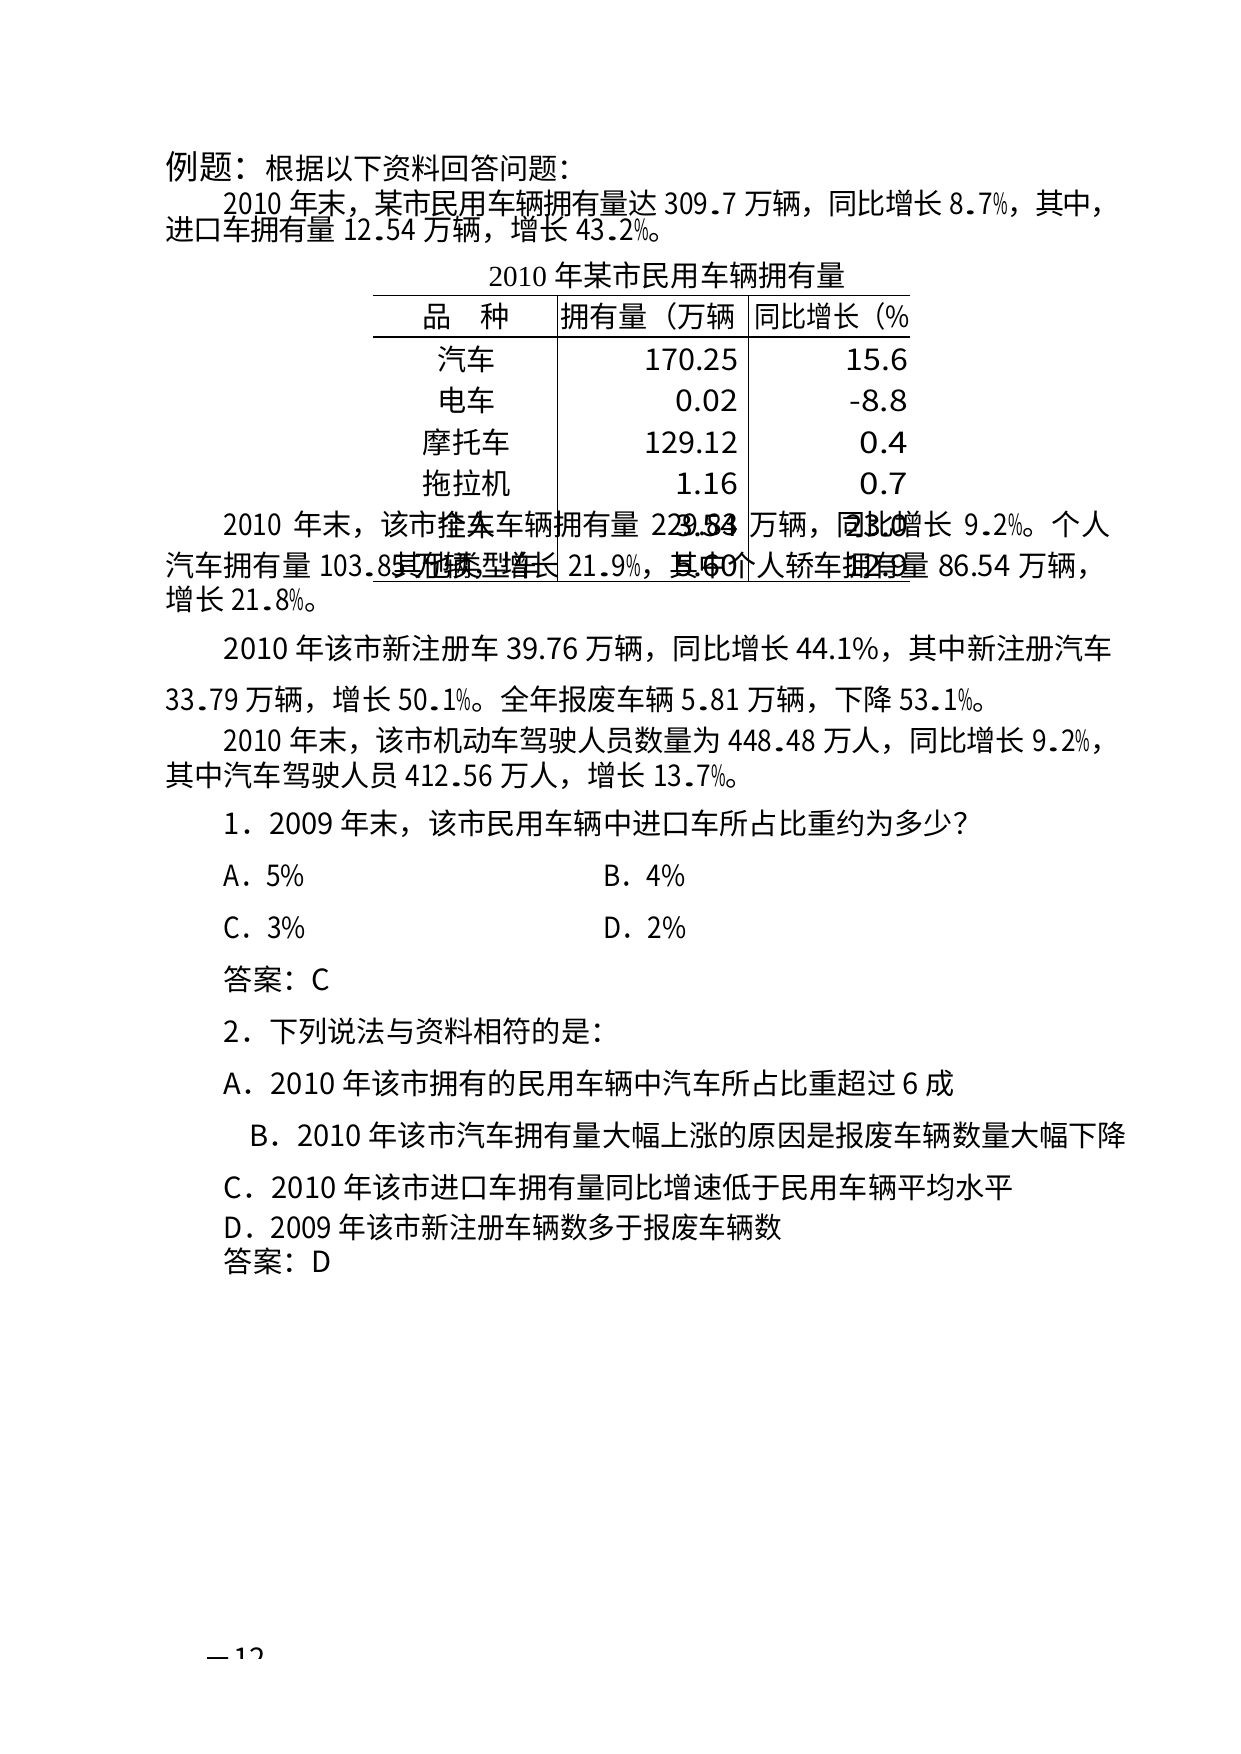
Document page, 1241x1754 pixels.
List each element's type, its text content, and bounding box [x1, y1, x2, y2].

text 2010 年末，该市个人车辆拥有量 229.83 万辆，同比增长 9.2%。个人 [558, 490, 748, 547]
text D．2009 年该市新注册车辆数多于报废车辆数答案：D [224, 1211, 800, 1281]
text C．3% D．2% [224, 896, 1138, 948]
text B．2010 年该市汽车拥有量大幅上涨的原因是报废车辆数量大幅下降 [249, 1105, 1138, 1157]
text 2010 年某市民用车辆拥有量 [488, 249, 1138, 296]
text 例题：根据以下资料回答问题： [166, 142, 1138, 189]
text 1．2009 年末，该市民用车辆中进口车所占比重约为多少？ [224, 795, 1138, 844]
text 33.79 万辆，增长 50.1%。全年报废车辆 5.81 万辆，下降 53.1%。 [166, 669, 1138, 721]
text 2010 年末，该市个人车辆拥有量 229.83 万辆，同比增长 9.2%。个人 [224, 490, 557, 547]
text C．2010 年该市进口车拥有量同比增速低于民用车辆平均水平 [224, 1157, 1138, 1209]
text 2010 年末，该市机动车驾驶人员数量为 448.48 万人，同比增长 9.2%，其中汽车驾驶人员 412.56 万人，增长 13.7%。 [166, 723, 1126, 795]
text 答案：C [224, 948, 1138, 1000]
text A．5% B．4% [224, 844, 1138, 896]
text 2010 年末，该市个人车辆拥有量 229.83 万辆，同比增长 9.2%。个人 [749, 490, 1138, 547]
text 2010 年末，某市民用车辆拥有量达 309.7 万辆，同比增长 8.7%，其中，进口车拥有量 12.54 万辆，增长 43.2%。 [166, 191, 1125, 249]
text 2010 年该市新注册车 39.76 万辆，同比增长 44.1%，其中新注册汽车 [224, 619, 1138, 669]
text A．2010 年该市拥有的民用车辆中汽车所占比重超过 6 成 [224, 1052, 1138, 1105]
text 2．下列说法与资料相符的是： [224, 1000, 1138, 1052]
text 汽车拥有量 103.85 万辆，增长 21.9%，其中个人轿车拥有量 86.54 万辆，增长 21.8%。 [166, 549, 1111, 619]
